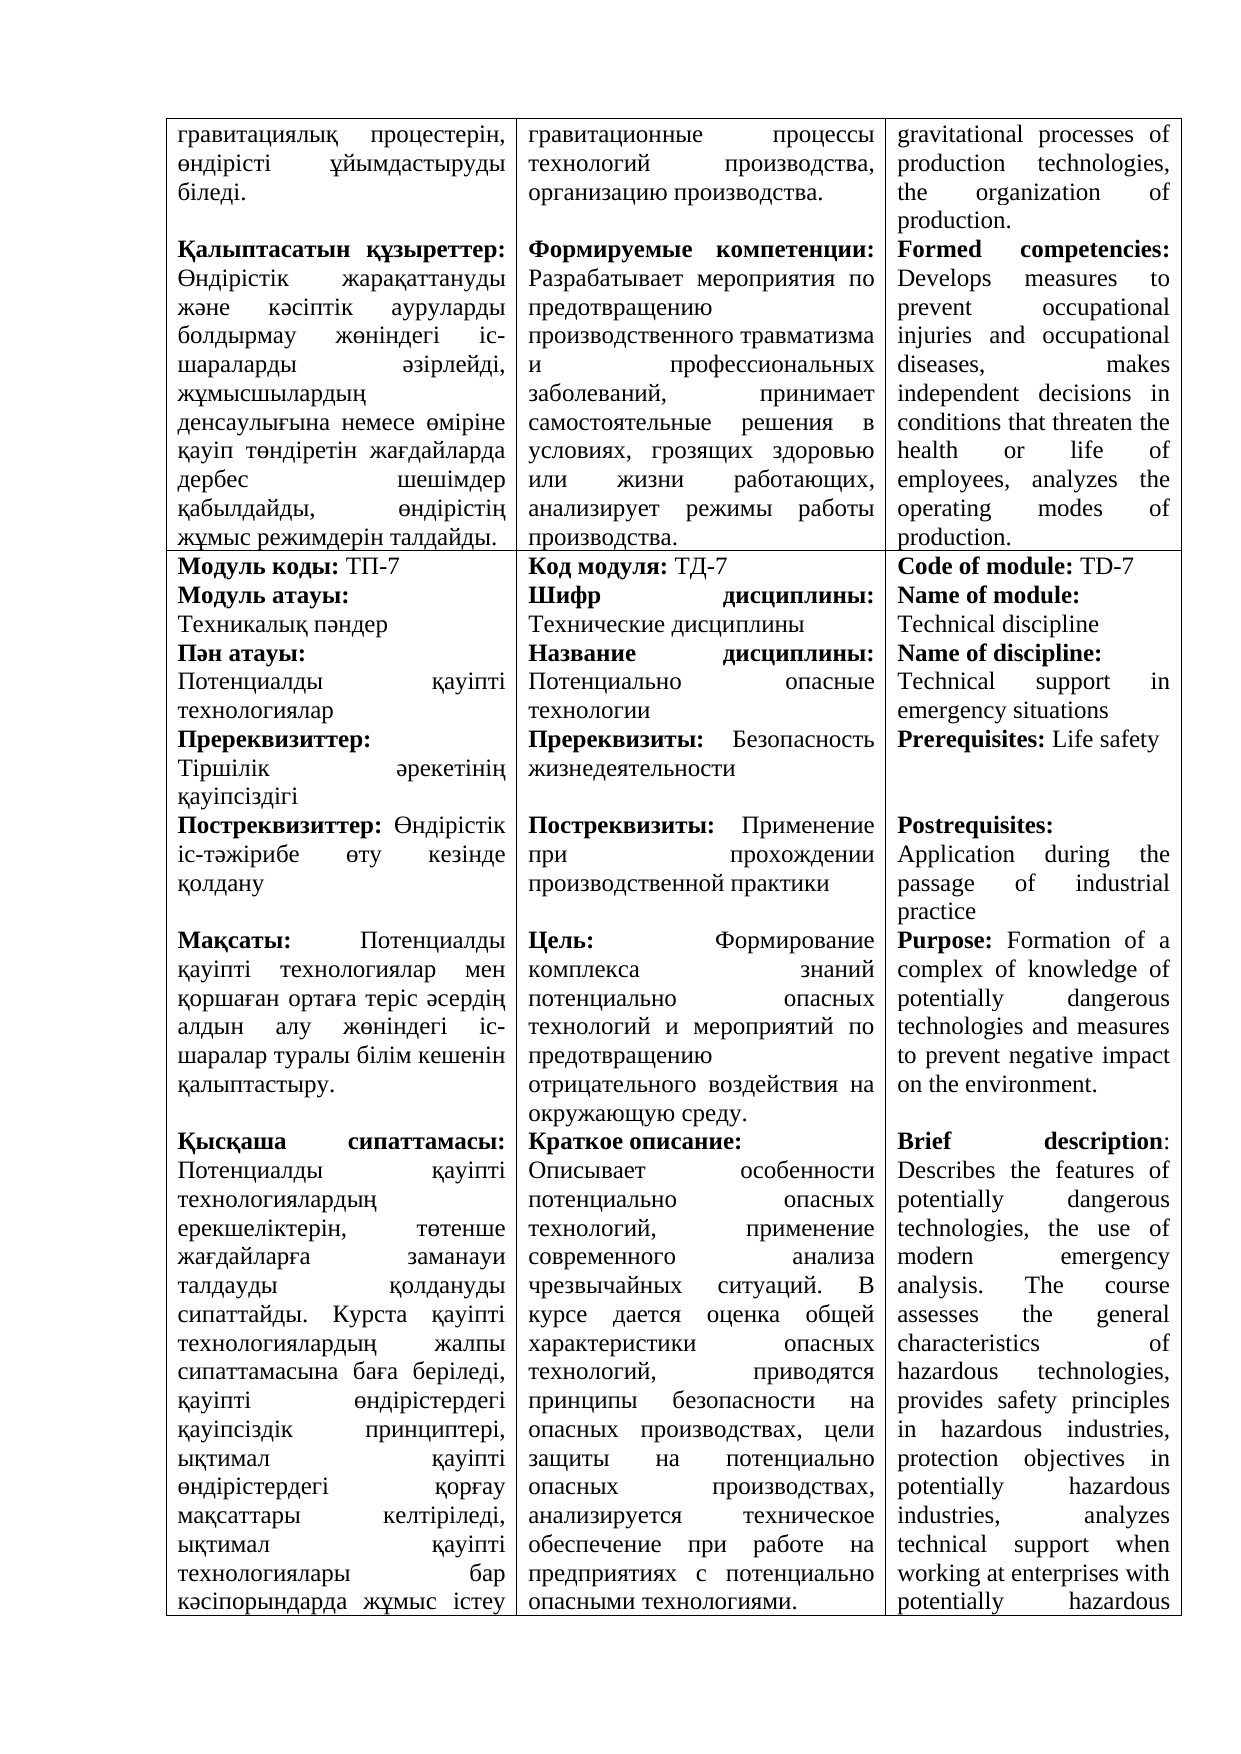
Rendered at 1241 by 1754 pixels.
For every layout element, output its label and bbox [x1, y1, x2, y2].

table_cell [517, 551, 885, 1615]
table_cell [167, 551, 516, 1615]
table_cell [167, 119, 516, 550]
table_cell [886, 551, 1181, 1615]
table_cell [886, 119, 1181, 550]
table_cell [517, 119, 885, 550]
